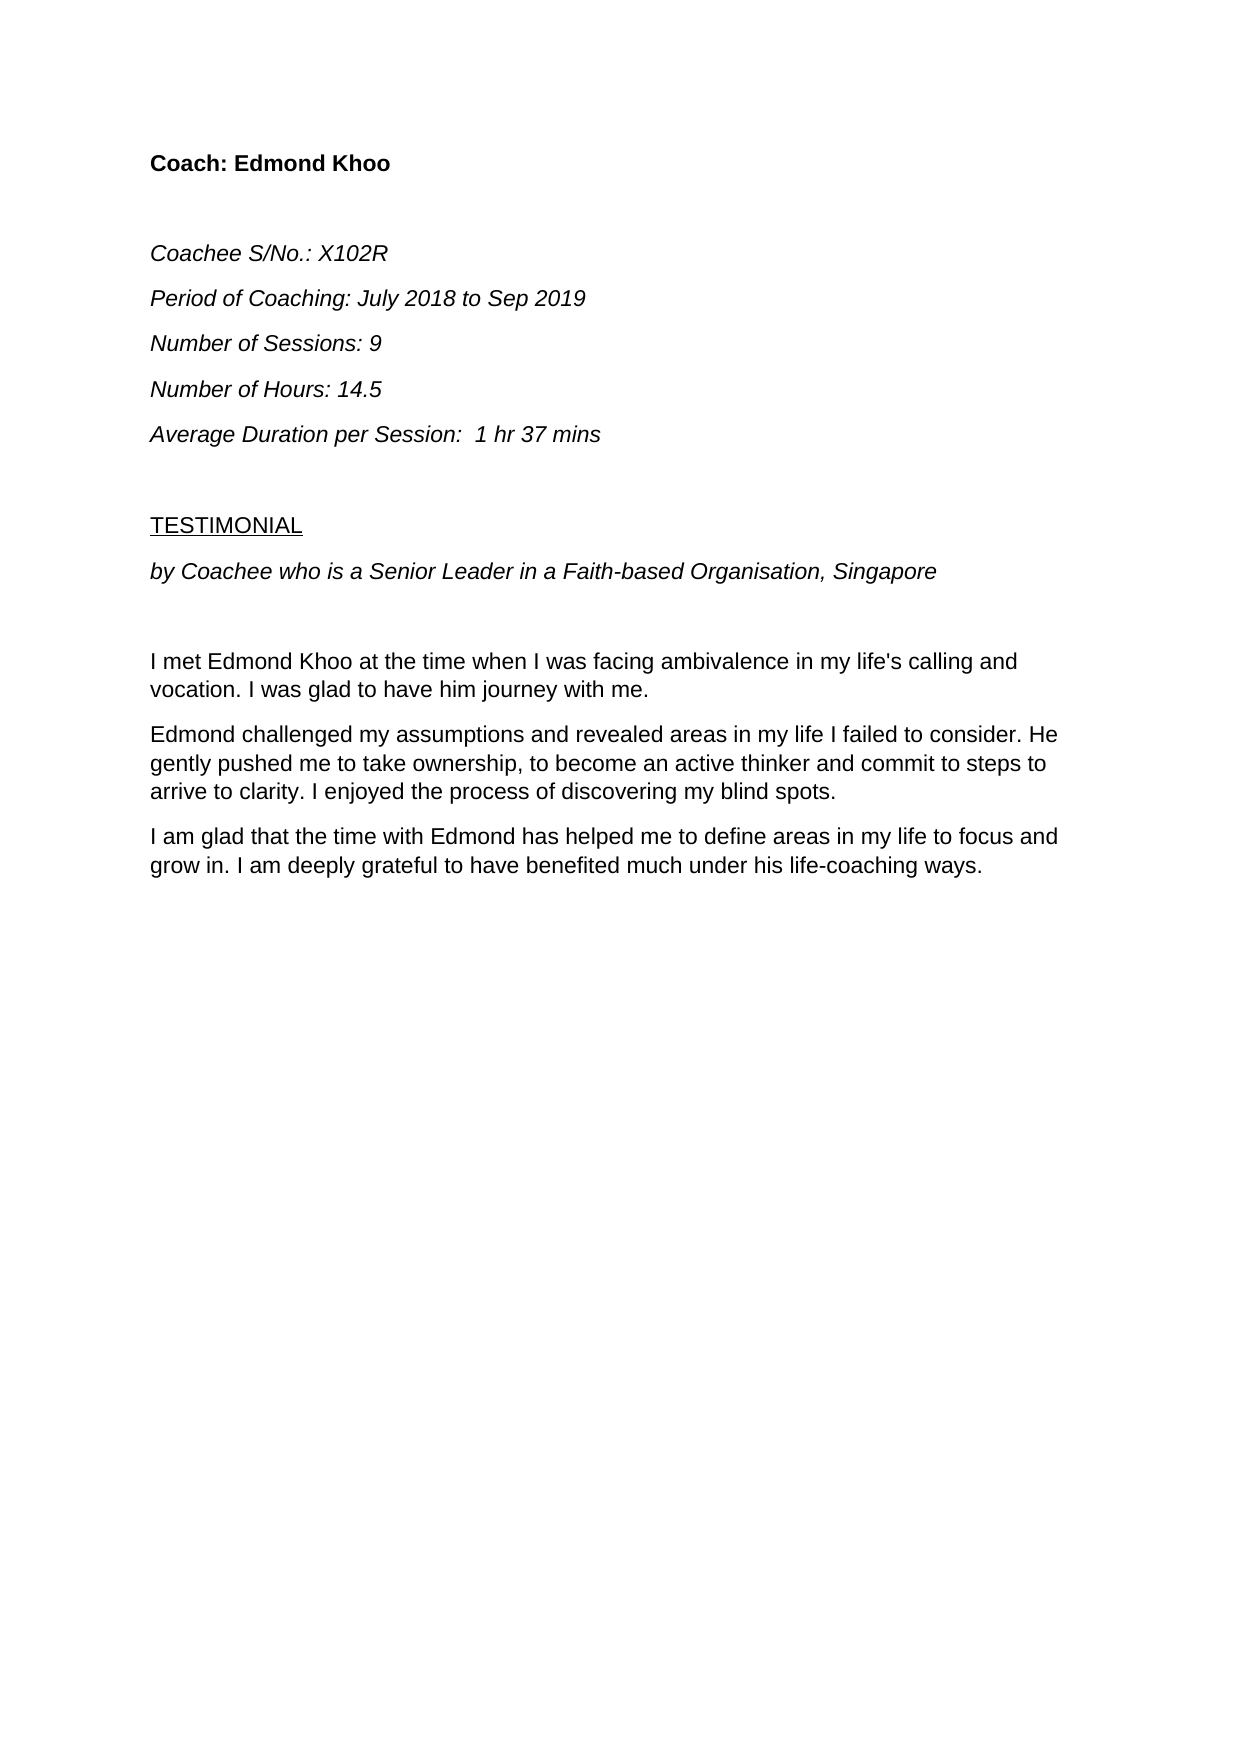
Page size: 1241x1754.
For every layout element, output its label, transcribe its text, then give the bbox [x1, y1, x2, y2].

text Number of Hours: 14.5 [150, 376, 1090, 402]
text TESTIMONIAL [150, 512, 1090, 539]
text I met Edmond Khoo at the time when I was facing ambivalence in my life's calling and vocation. I was glad to have him journey with me. [150, 648, 1090, 703]
text Coachee S/No.: X102R [150, 240, 1090, 267]
text I am glad that the time with Edmond has helped me to define areas in my life to focus and grow in. I am deeply grateful to have benefited much under his life-coaching ways. [150, 823, 1090, 878]
text Coach: Edmond Khoo [150, 150, 1090, 176]
text Number of Sessions: 9 [150, 330, 1090, 357]
text Period of Coaching: July 2018 to Sep 2019 [150, 285, 1090, 312]
text by Coachee who is a Senior Leader in a Faith-based Organisation, Singapore [150, 558, 1090, 584]
text Average Duration per Session: 1 hr 37 mins [150, 421, 1090, 447]
text Edmond challenged my assumptions and revealed areas in my life I failed to consider. He gently pushed me to take ownership, to become an active thinker and commit to steps to arrive to clarity. I enjoyed the process of discovering my blind spots. [150, 721, 1090, 804]
